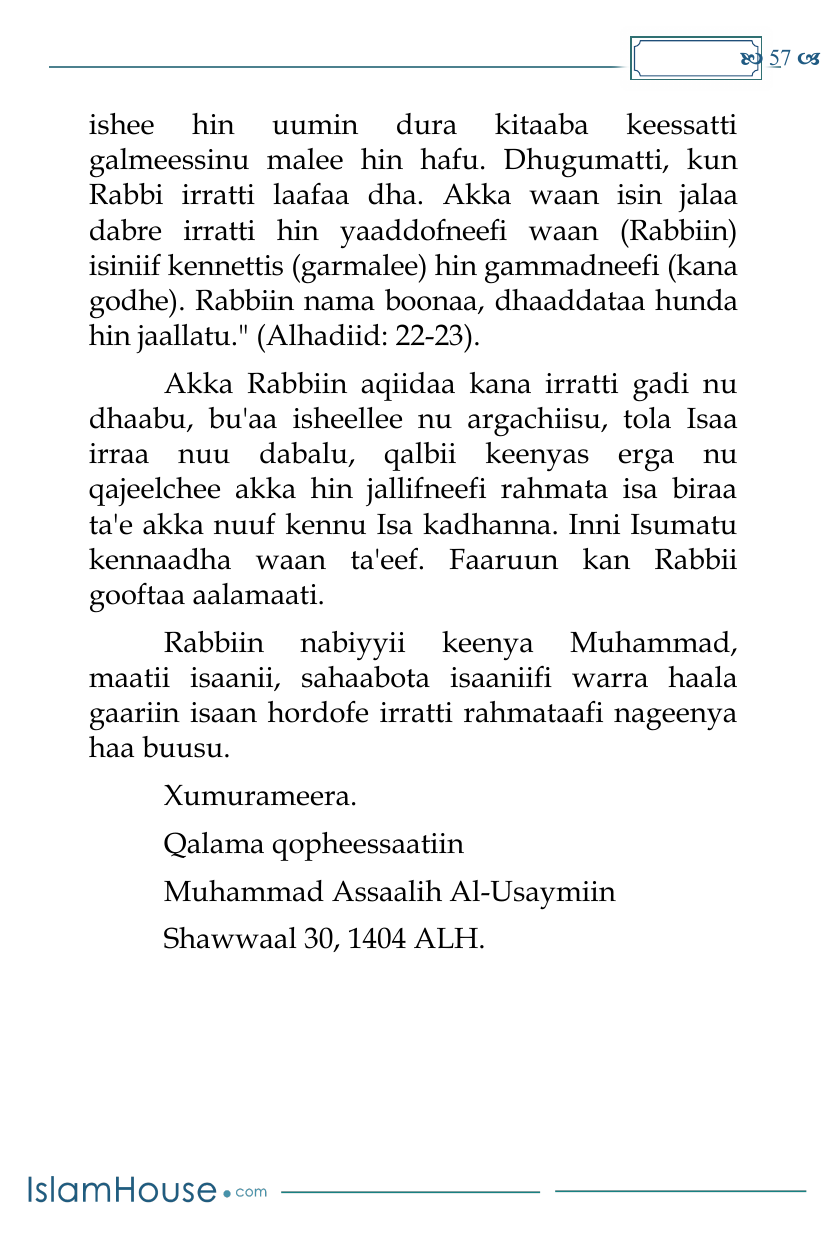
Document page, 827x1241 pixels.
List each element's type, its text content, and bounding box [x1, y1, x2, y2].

text Xumurameera. [89, 779, 738, 814]
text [89, 107, 738, 354]
text Rabbiin nabiyyii keenya Muhammad, maatii isaanii, sahaabota isaaniifi warra haala gaariin isaan hordofe irratti rahmataafi nageenya haa buusu. [89, 625, 738, 766]
picture [20, 1171, 541, 1209]
picture [548, 1170, 807, 1208]
text Akka Rabbiin aqiidaa kana irratti gadi nu dhaabu, bu'aa isheellee nu argachiisu, tola Isaa irraa nuu dabalu, qalbii keenyas erga nu qajeelchee akka hin jallifneefi rahmata isa biraa ta'e akka nuuf kennu Isa kadhanna. Inni Isumatu kennaadha waan ta'eef. Faaruun kan Rabbii gooftaa aalamaati. [89, 366, 738, 613]
text Shawwaal 30, 1404 ALH. [89, 922, 738, 957]
text Muhammad Assaalih Al-Usaymiin [89, 874, 738, 909]
text Qalama qopheessaatiin [89, 826, 738, 862]
